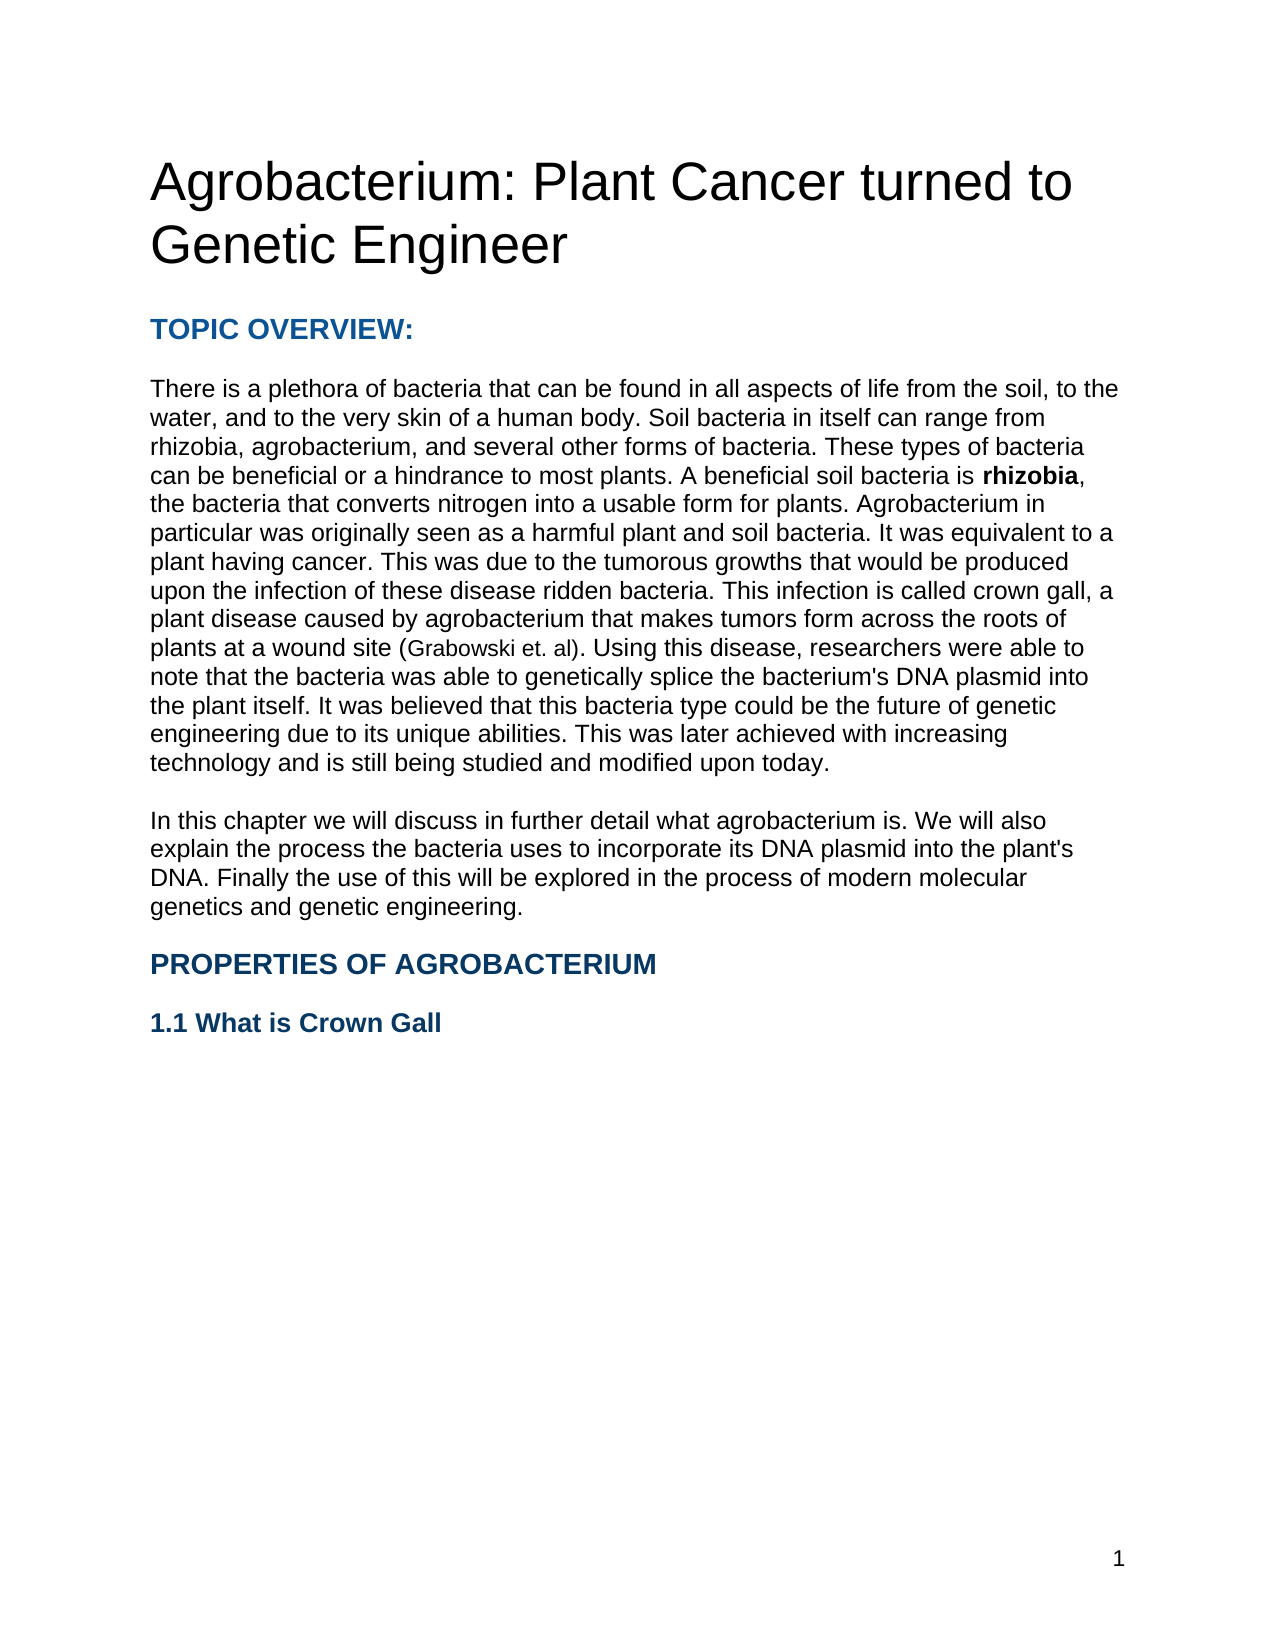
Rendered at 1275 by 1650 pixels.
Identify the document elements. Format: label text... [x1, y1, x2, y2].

text TOPIC OVERVIEW: [150, 312, 1125, 346]
text There is a plethora of bacteria that can be found in all aspects of life from the soil, to the water, and to the very skin of a human body. Soil bacteria in itself can range from rhizobia, agrobacterium, and several other forms of bacteria. These types of bacteria can be beneficial or a hindrance to most plants. A beneficial soil bacteria is rhizobia, the bacteria that converts nitrogen into a usable form for plants. Agrobacterium in particular was originally seen as a harmful plant and soil bacteria. It was equivalent to a plant having cancer. This was due to the tumorous growths that would be produced upon the infection of these disease ridden bacteria. This infection is called crown gall, a plant disease caused by agrobacterium that makes tumors form across the roots of plants at a wound site (Grabowski et. al). Using this disease, researchers were able to note that the bacteria was able to genetically splice the bacterium's DNA plasmid into the plant itself. It was believed that this bacteria type could be the future of genetic engineering due to its unique abilities. This was later achieved with increasing technology and is still being studied and modified upon today. [150, 374, 1125, 777]
text 1.1 What is Crown Gall [150, 1007, 1125, 1038]
text PROPERTIES OF AGROBACTERIUM [150, 947, 1125, 981]
title Agrobacterium: Plant Cancer turned to Genetic Engineer [150, 150, 1125, 274]
text In this chapter we will discuss in further detail what agrobacterium is. We will also explain the process the bacteria uses to incorporate its DNA plasmid into the plant's DNA. Finally the use of this will be explored in the process of modern molecular genetics and genetic engineering. [150, 806, 1125, 921]
